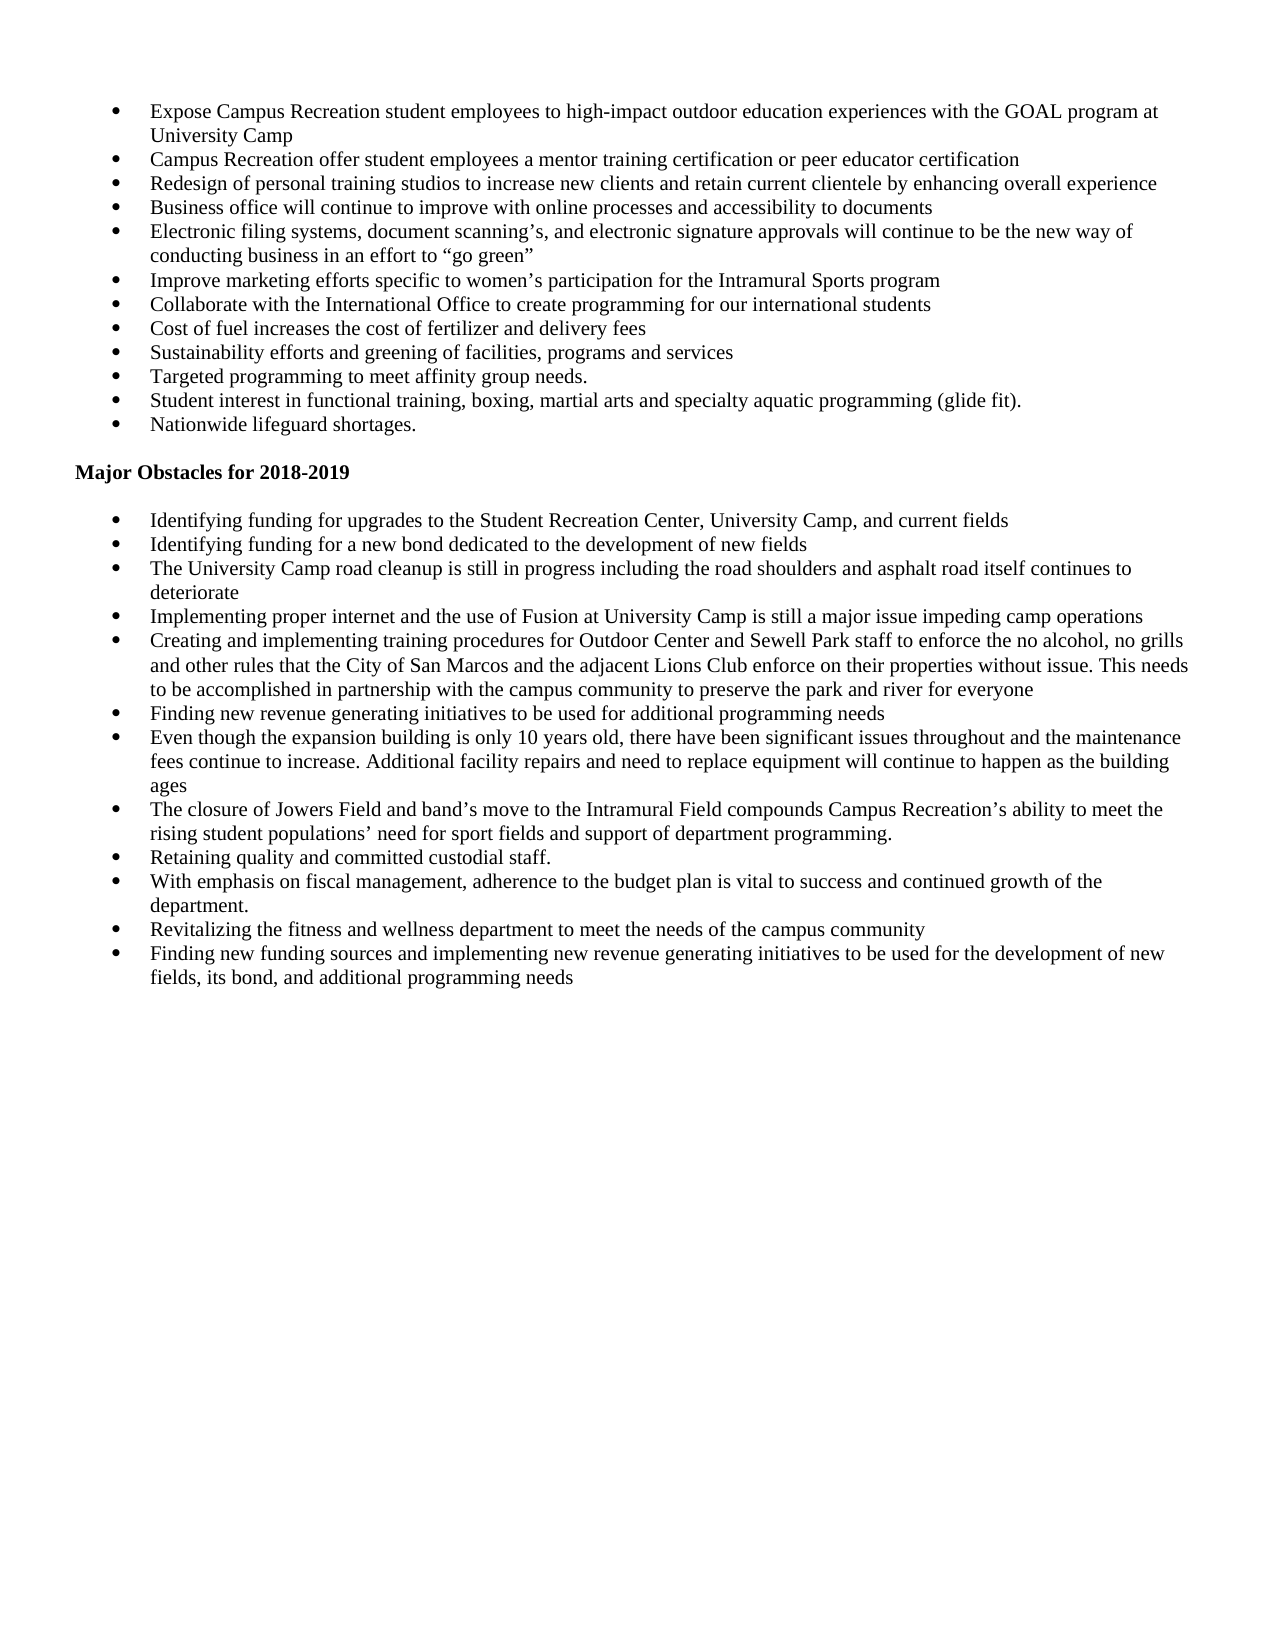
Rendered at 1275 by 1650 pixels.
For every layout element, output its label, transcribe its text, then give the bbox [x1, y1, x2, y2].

list Revitalizing the fitness and wellness department to meet the needs of the campus community [112, 917, 1200, 941]
list Identifying funding for a new bond dedicated to the development of new fields [112, 532, 1200, 556]
list Finding new funding sources and implementing new revenue generating initiatives to be used for the development of new fields, its bond, and additional programming needs [112, 941, 1200, 989]
list Cost of fuel increases the cost of fertilizer and delivery fees [112, 316, 1200, 340]
list The closure of Jowers Field and band’s move to the Intramural Field compounds Campus Recreation’s ability to meet the rising student populations’ need for sport fields and support of department programming. [112, 797, 1200, 845]
list The University Camp road cleanup is still in progress including the road shoulders and asphalt road itself continues to deteriorate [112, 556, 1200, 604]
list Implementing proper internet and the use of Fusion at University Camp is still a major issue impeding camp operations [112, 604, 1200, 628]
list Business office will continue to improve with online processes and accessibility to documents [112, 195, 1200, 219]
text Major Obstacles for 2018-2019 [75, 460, 1200, 484]
list Student interest in functional training, boxing, martial arts and specialty aquatic programming (glide fit). [112, 388, 1200, 412]
list Campus Recreation offer student employees a mentor training certification or peer educator certification [112, 147, 1200, 171]
list Electronic filing systems, document scanning’s, and electronic signature approvals will continue to be the new way of conducting business in an effort to “go green” [112, 219, 1200, 267]
list Collaborate with the International Office to create programming for our international students [112, 292, 1200, 316]
list Redesign of personal training studios to increase new clients and retain current clientele by enhancing overall experience [112, 171, 1200, 195]
list Identifying funding for upgrades to the Student Recreation Center, University Camp, and current fields [112, 508, 1200, 532]
list Improve marketing efforts specific to women’s participation for the Intramural Sports program [112, 267, 1200, 292]
list Retaining quality and committed custodial staff. [112, 845, 1200, 869]
list With emphasis on fiscal management, adherence to the budget plan is vital to success and continued growth of the department. [112, 869, 1200, 917]
list Creating and implementing training procedures for Outdoor Center and Sewell Park staff to enforce the no alcohol, no grills and other rules that the City of San Marcos and the adjacent Lions Club enforce on their properties without issue. This needs to be accomplished in partnership with the campus community to preserve the park and river for everyone [112, 628, 1200, 701]
list Even though the expansion building is only 10 years old, there have been significant issues throughout and the maintenance fees continue to increase. Additional facility repairs and need to replace equipment will continue to happen as the building ages [112, 725, 1200, 797]
list Finding new revenue generating initiatives to be used for additional programming needs [112, 701, 1200, 725]
list Nationwide lifeguard shortages. [112, 412, 1200, 436]
list Targeted programming to meet affinity group needs. [112, 364, 1200, 388]
list Expose Campus Recreation student employees to high-impact outdoor education experiences with the GOAL program at University Camp [112, 99, 1200, 147]
list Sustainability efforts and greening of facilities, programs and services [112, 340, 1200, 364]
